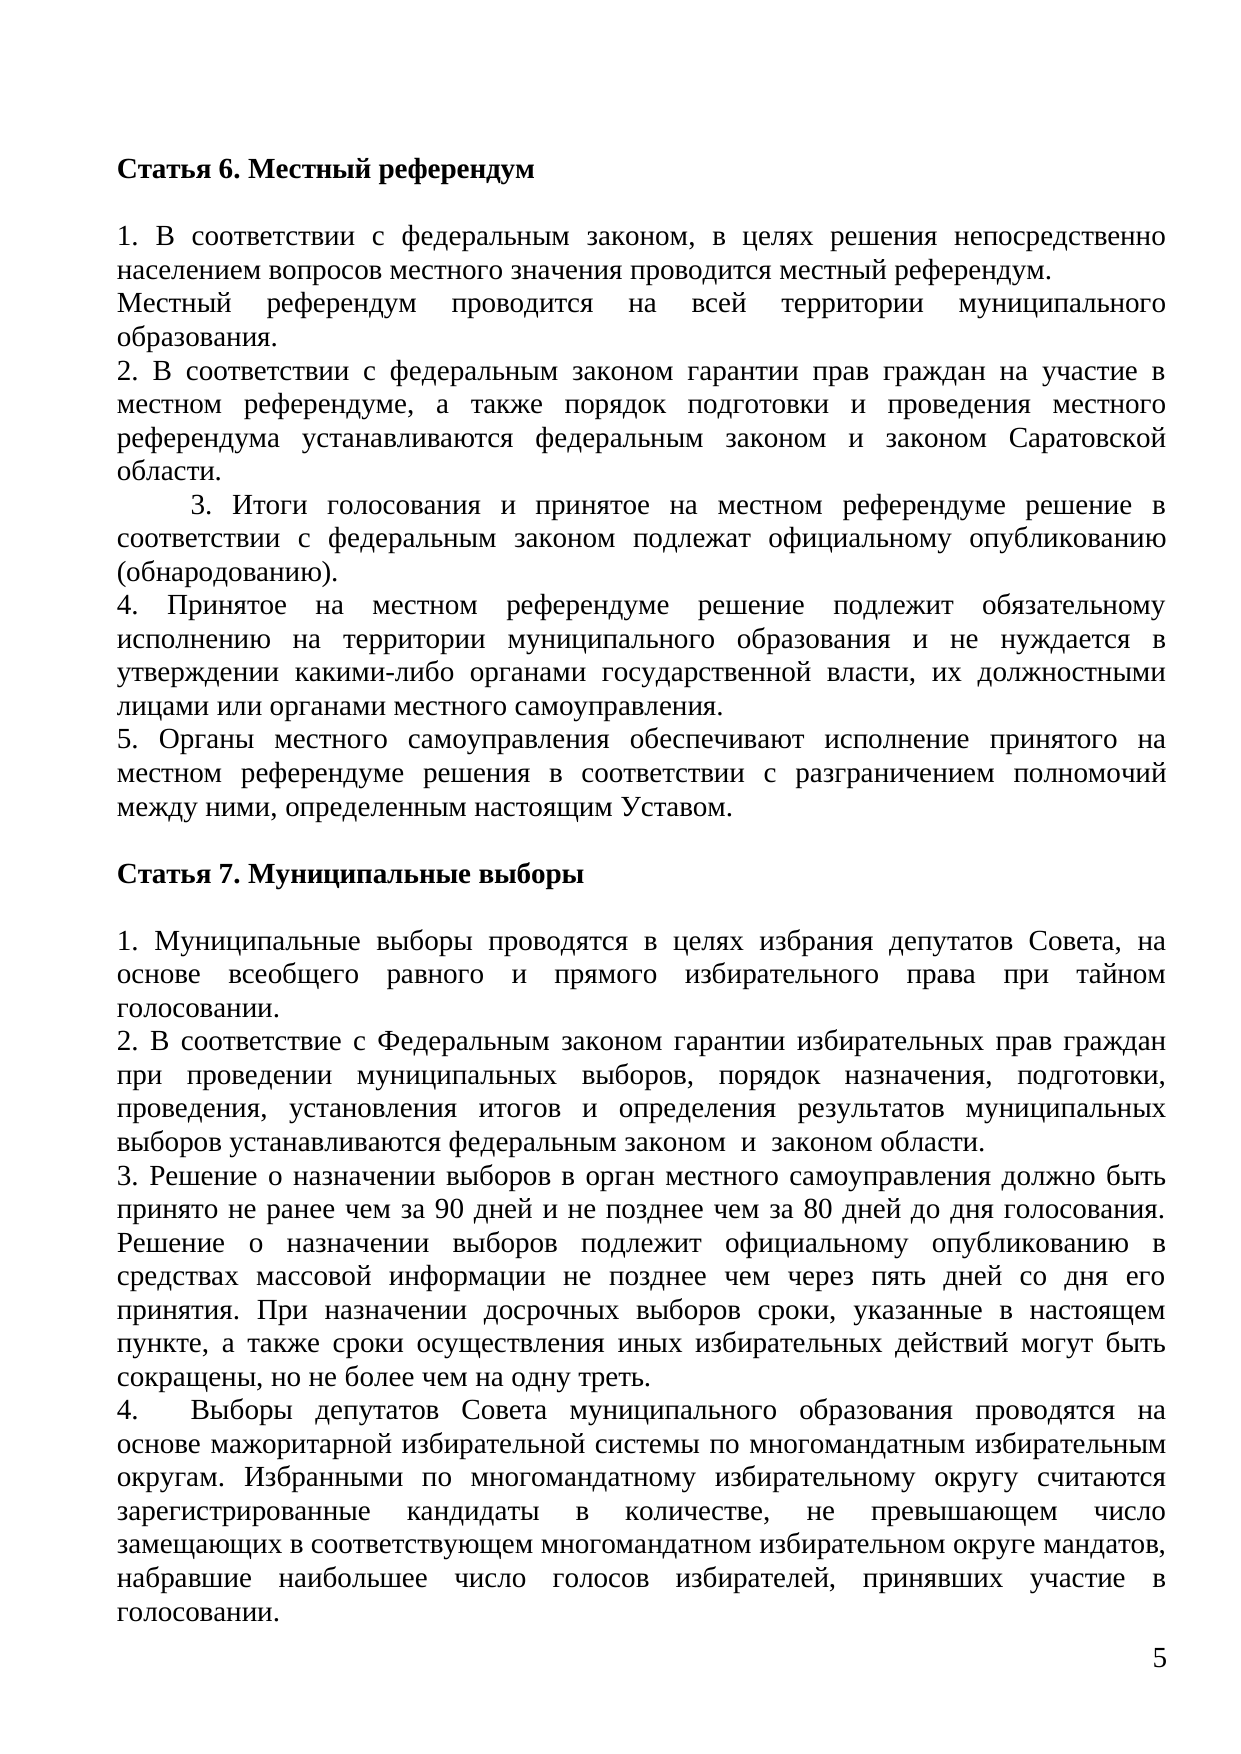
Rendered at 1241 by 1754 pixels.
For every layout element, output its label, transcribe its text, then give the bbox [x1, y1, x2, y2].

text Местный референдум проводится на всей территории муниципального образования. [117, 286, 1167, 353]
text 2. В соответствие с Федеральным законом гарантии избирательных прав граждан при проведении муниципальных выборов, порядок назначения, подготовки, проведения, установления итогов и определения результатов муниципальных выборов устанавливаются федеральным законом и законом области. [117, 1024, 1167, 1158]
text Статья 6. Местный референдум [117, 152, 1167, 185]
text 1. В соответствии с федеральным законом, в целях решения непосредственно населением вопросов местного значения проводится местный референдум. [117, 219, 1167, 286]
text 2. В соответствии с федеральным законом гарантии прав граждан на участие в местном референдуме, а также порядок подготовки и проведения местного референдума устанавливаются федеральным законом и законом Саратовской области. [117, 353, 1167, 487]
text 4. Принятое на местном референдуме решение подлежит обязательному исполнению на территории муниципального образования и не нуждается в утверждении какими-либо органами государственной власти, их должностными лицами или органами местного самоуправления. [117, 588, 1167, 722]
text 3. Итоги голосования и принятое на местном референдуме решение в соответствии с федеральным законом подлежат официальному опубликованию (обнародованию). [117, 487, 1167, 588]
text 1. Муниципальные выборы проводятся в целях избрания депутатов Совета, на основе всеобщего равного и прямого избирательного права при тайном голосовании. [117, 923, 1167, 1024]
text 3. Решение о назначении выборов в орган местного самоуправления должно быть принято не ранее чем за 90 дней и не позднее чем за 80 дней до дня голосования. Решение о назначении выборов подлежит официальному опубликованию в средствах массовой информации не позднее чем через пять дней со дня его принятия. При назначении досрочных выборов сроки, указанные в настоящем пункте, а также сроки осуществления иных избирательных действий могут быть сокращены, но не более чем на одну треть. [117, 1158, 1167, 1393]
text 4. Выборы депутатов Совета муниципального образования проводятся на основе мажоритарной избирательной системы по многомандатным избирательным округам. Избранными по многомандатному избирательному округу считаются зарегистрированные кандидаты в количестве, не превышающем число замещающих в соответствующем многомандатном избирательном округе мандатов, набравшие наибольшее число голосов избирателей, принявших участие в голосовании. [117, 1393, 1167, 1627]
text Статья 7. Муниципальные выборы [117, 856, 1167, 889]
text 5. Органы местного самоуправления обеспечивают исполнение принятого на местном референдуме решения в соответствии с разграничением полномочий между ними, определенным настоящим Уставом. [117, 722, 1167, 822]
